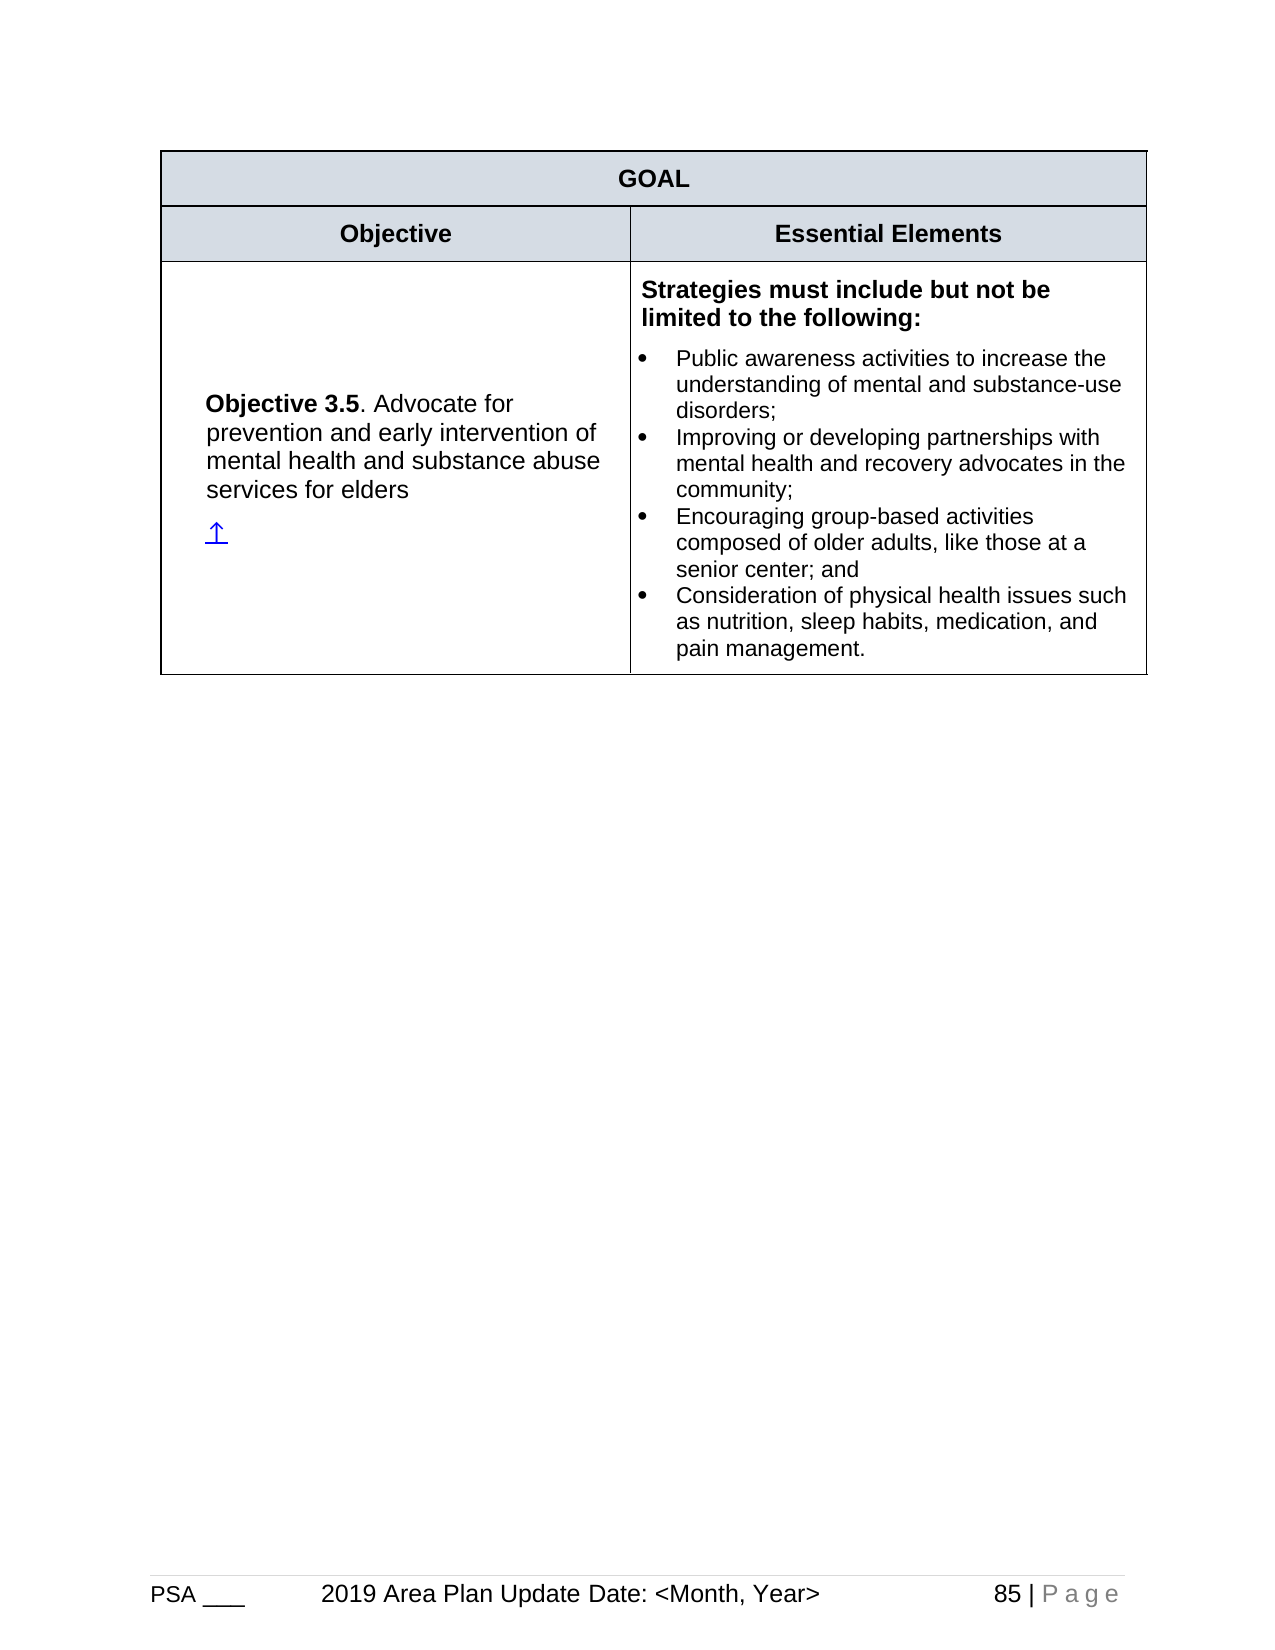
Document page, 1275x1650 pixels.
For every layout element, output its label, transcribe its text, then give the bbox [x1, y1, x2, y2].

table_cell Objective 3.5. Advocate for prevention and early intervention of mental health and substance abuse services for elders ↑ [162, 262, 630, 673]
table_header GOAL [162, 152, 1146, 205]
table_cell Objective [162, 207, 630, 261]
table_cell Strategies must include but not be limited to the following: Public awareness activities to increase the understanding of mental and substance-use disorders; Improving or developing partnerships with mental health and recovery advocates in the community; Encouraging group-based activities composed of older adults, like those at a senior center; and Consideration of physical health issues such as nutrition, sleep habits, medication, and pain management. [631, 262, 1146, 673]
table_cell Essential Elements [631, 207, 1146, 261]
